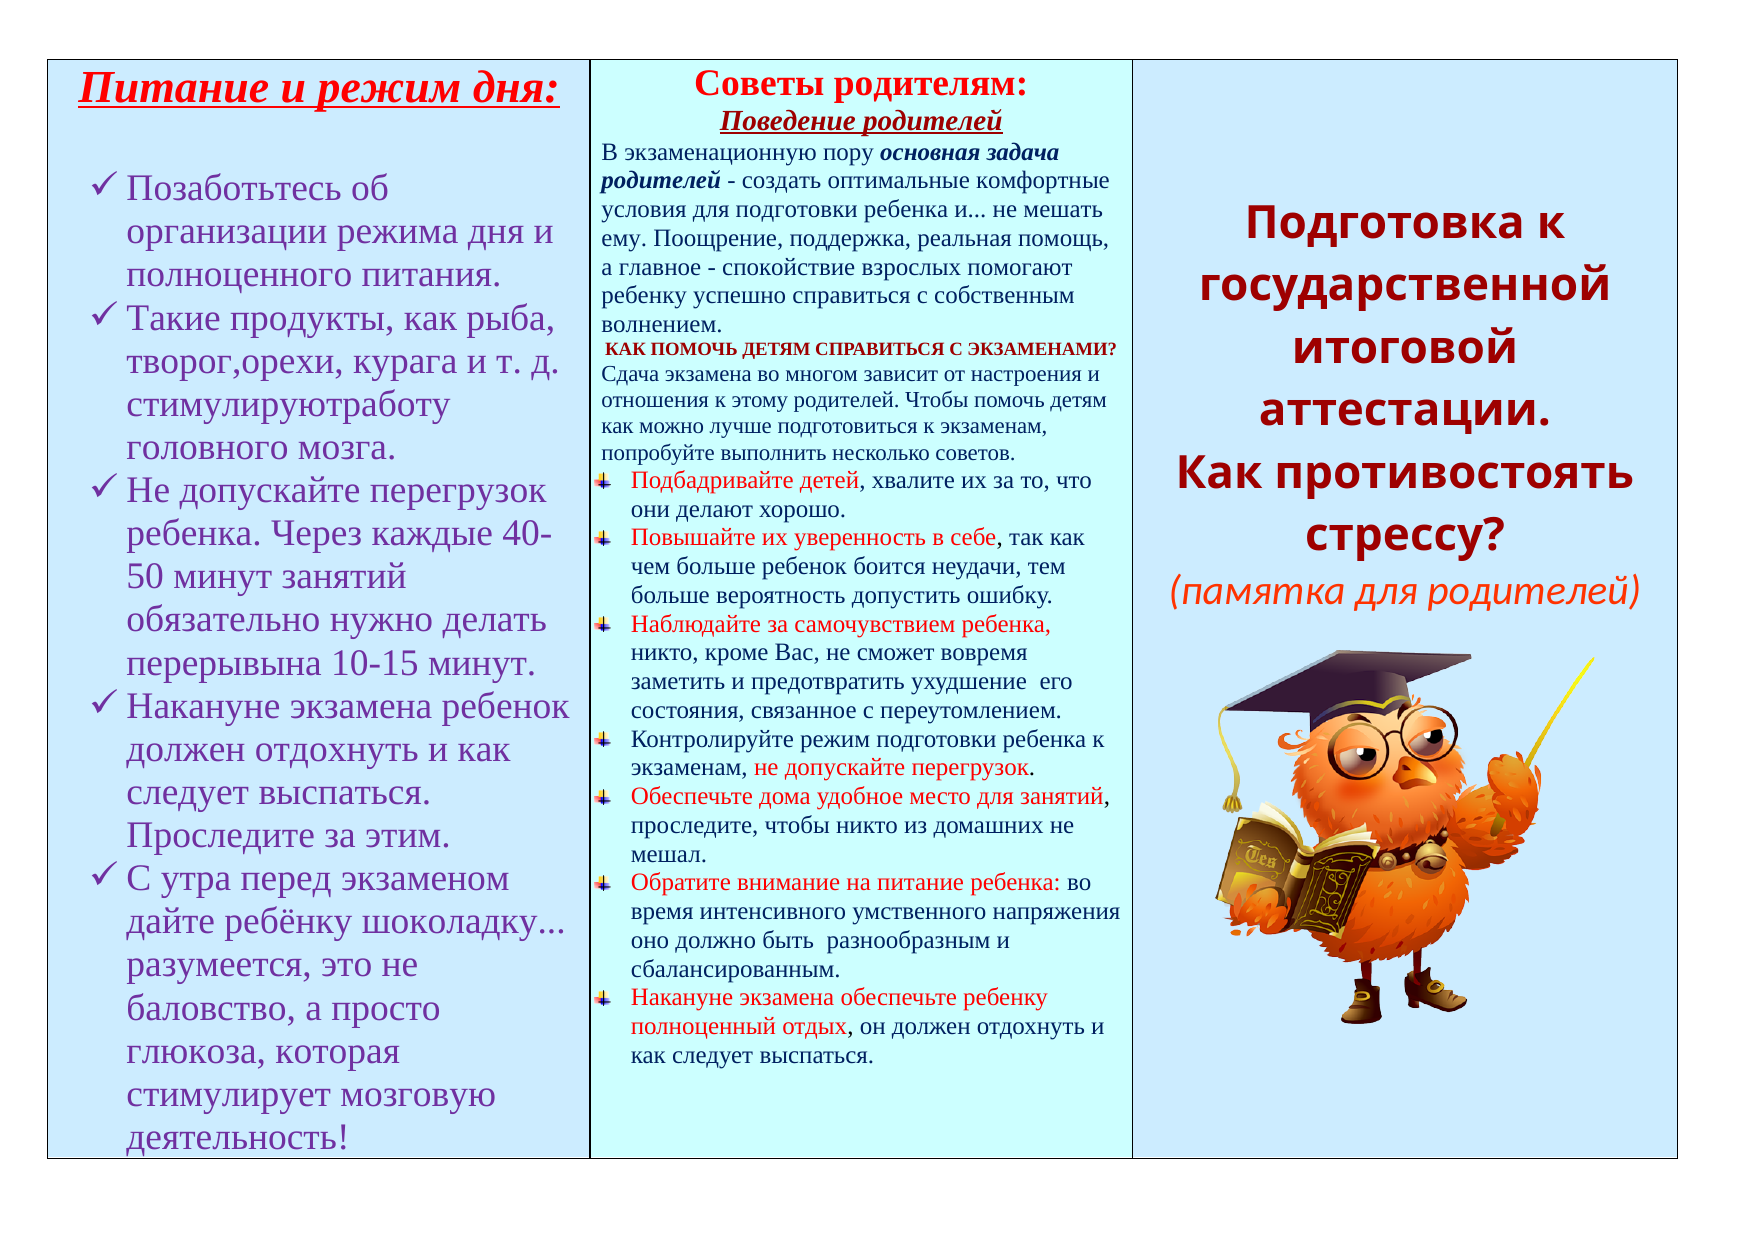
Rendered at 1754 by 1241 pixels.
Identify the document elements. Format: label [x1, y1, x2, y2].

picture [594, 788, 611, 805]
picture [594, 730, 611, 747]
picture [594, 874, 611, 891]
table_header [1133, 60, 1677, 1157]
picture [594, 615, 611, 632]
picture [594, 471, 611, 489]
table_header [48, 60, 589, 1157]
picture [594, 529, 611, 546]
picture [594, 989, 611, 1006]
table_header [591, 60, 1132, 1157]
picture [1215, 650, 1595, 1024]
